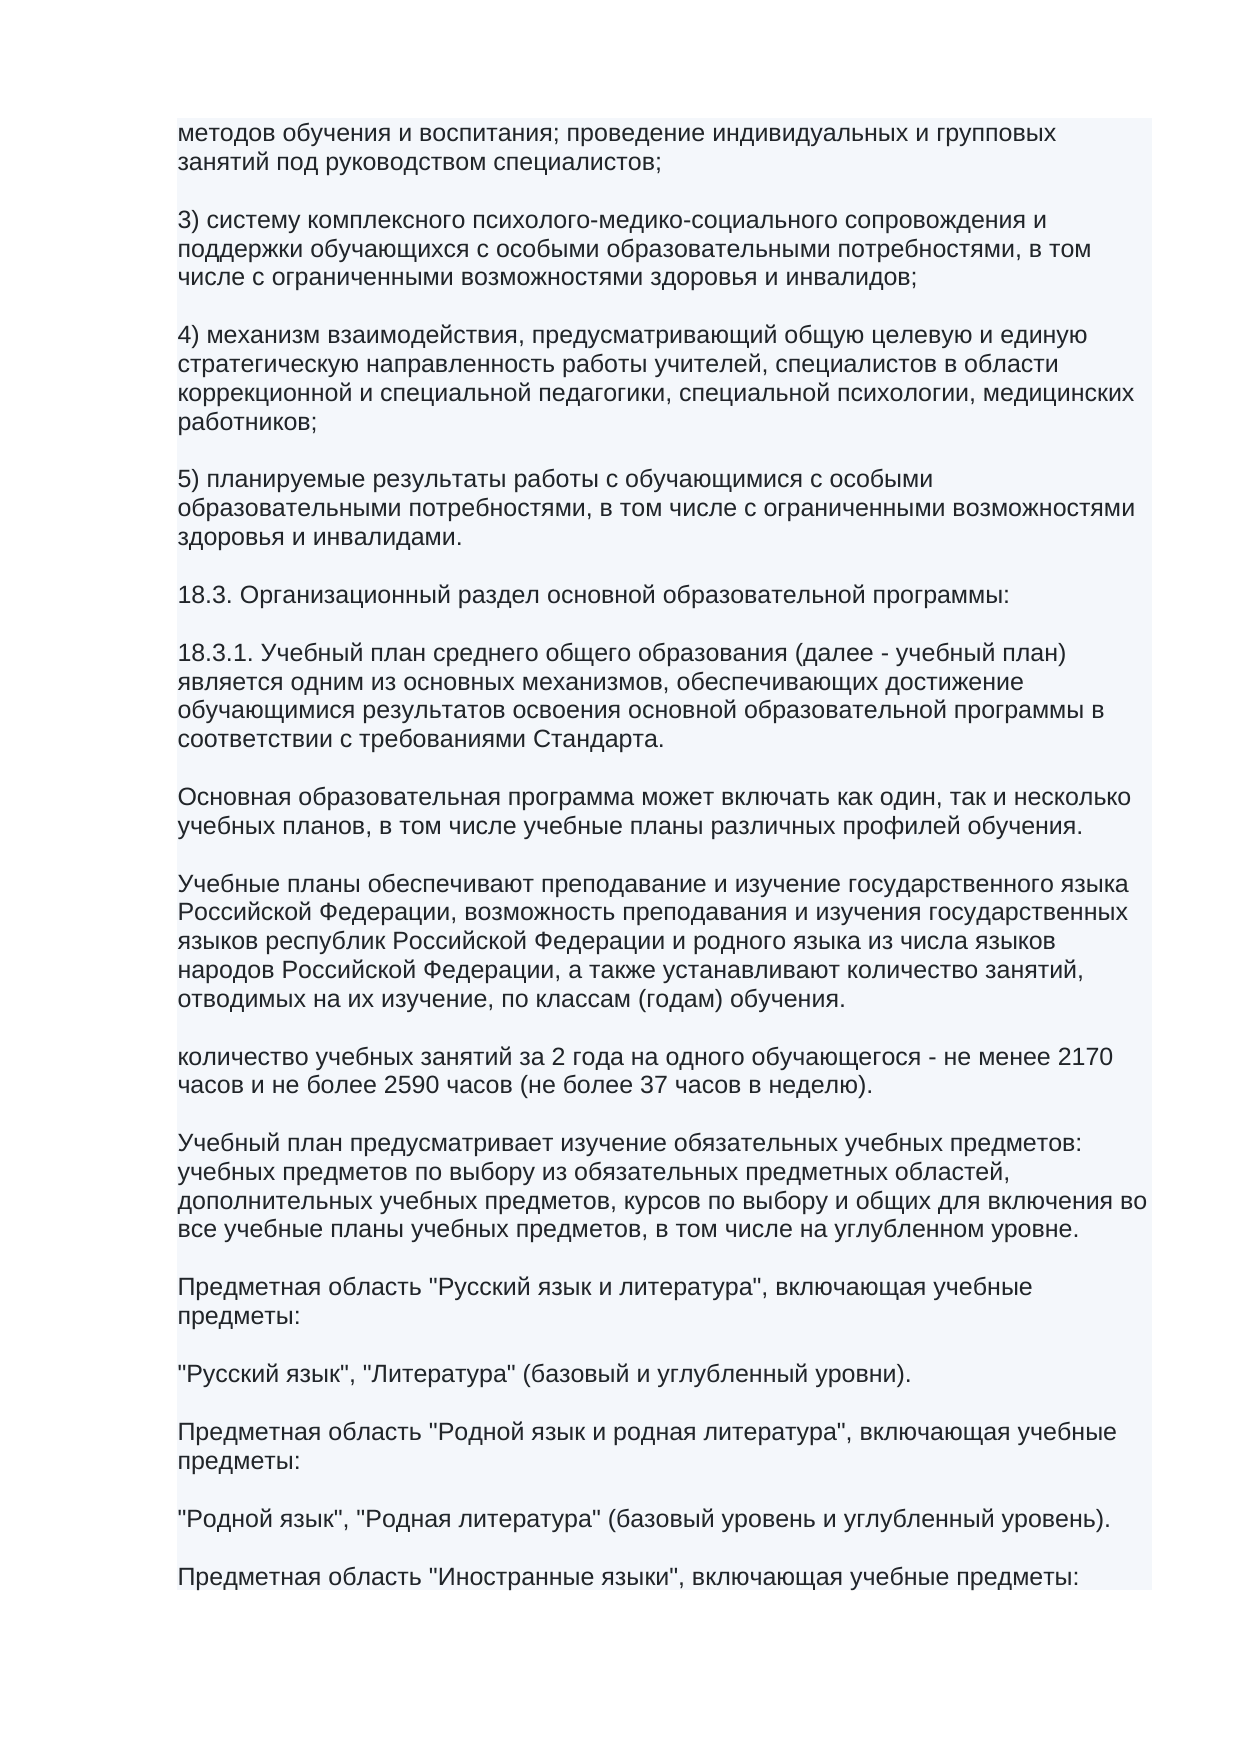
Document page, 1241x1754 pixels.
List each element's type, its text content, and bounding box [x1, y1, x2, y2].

text Предметная область "Русский язык и литература", включающая учебные предметы: [177, 1272, 1152, 1330]
text 3) систему комплексного психолого-медико-социального сопровождения и поддержки обучающихся с особыми образовательными потребностями, в том числе с ограниченными возможностями здоровья и инвалидов; [177, 205, 1152, 291]
text "Родной язык", "Родная литература" (базовый уровень и углубленный уровень). [177, 1503, 1152, 1532]
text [177, 118, 1152, 176]
text количество учебных занятий за 2 года на одного обучающегося - не менее 2170 часов и не более 2590 часов (не более 37 часов в неделю). [177, 1041, 1152, 1099]
text Учебные планы обеспечивают преподавание и изучение государственного языка Российской Федерации, возможность преподавания и изучения государственных языков республик Российской Федерации и родного языка из числа языков народов Российской Федерации, а также устанавливают количество занятий, отводимых на их изучение, по классам (годам) обучения. [177, 868, 1152, 1012]
text "Русский язык", "Литература" (базовый и углубленный уровни). [177, 1359, 1152, 1388]
text 5) планируемые результаты работы с обучающимися с особыми образовательными потребностями, в том числе с ограниченными возможностями здоровья и инвалидами. [177, 464, 1152, 551]
text 4) механизм взаимодействия, предусматривающий общую целевую и единую стратегическую направленность работы учителей, специалистов в области коррекционной и специальной педагогики, специальной психологии, медицинских работников; [177, 320, 1152, 435]
text Основная образовательная программа может включать как один, так и несколько учебных планов, в том числе учебные планы различных профилей обучения. [177, 782, 1152, 839]
text Предметная область "Родной язык и родная литература", включающая учебные предметы: [177, 1417, 1152, 1474]
text 18.3.1. Учебный план среднего общего образования (далее - учебный план) является одним из основных механизмов, обеспечивающих достижение обучающимися результатов освоения основной образовательной программы в соответствии с требованиями Стандарта. [177, 638, 1152, 753]
text Учебный план предусматривает изучение обязательных учебных предметов: учебных предметов по выбору из обязательных предметных областей, дополнительных учебных предметов, курсов по выбору и общих для включения во все учебные планы учебных предметов, в том числе на углубленном уровне. [177, 1128, 1152, 1243]
text 18.3. Организационный раздел основной образовательной программы: [177, 580, 1152, 608]
text Предметная область "Иностранные языки", включающая учебные предметы: [177, 1561, 1152, 1590]
